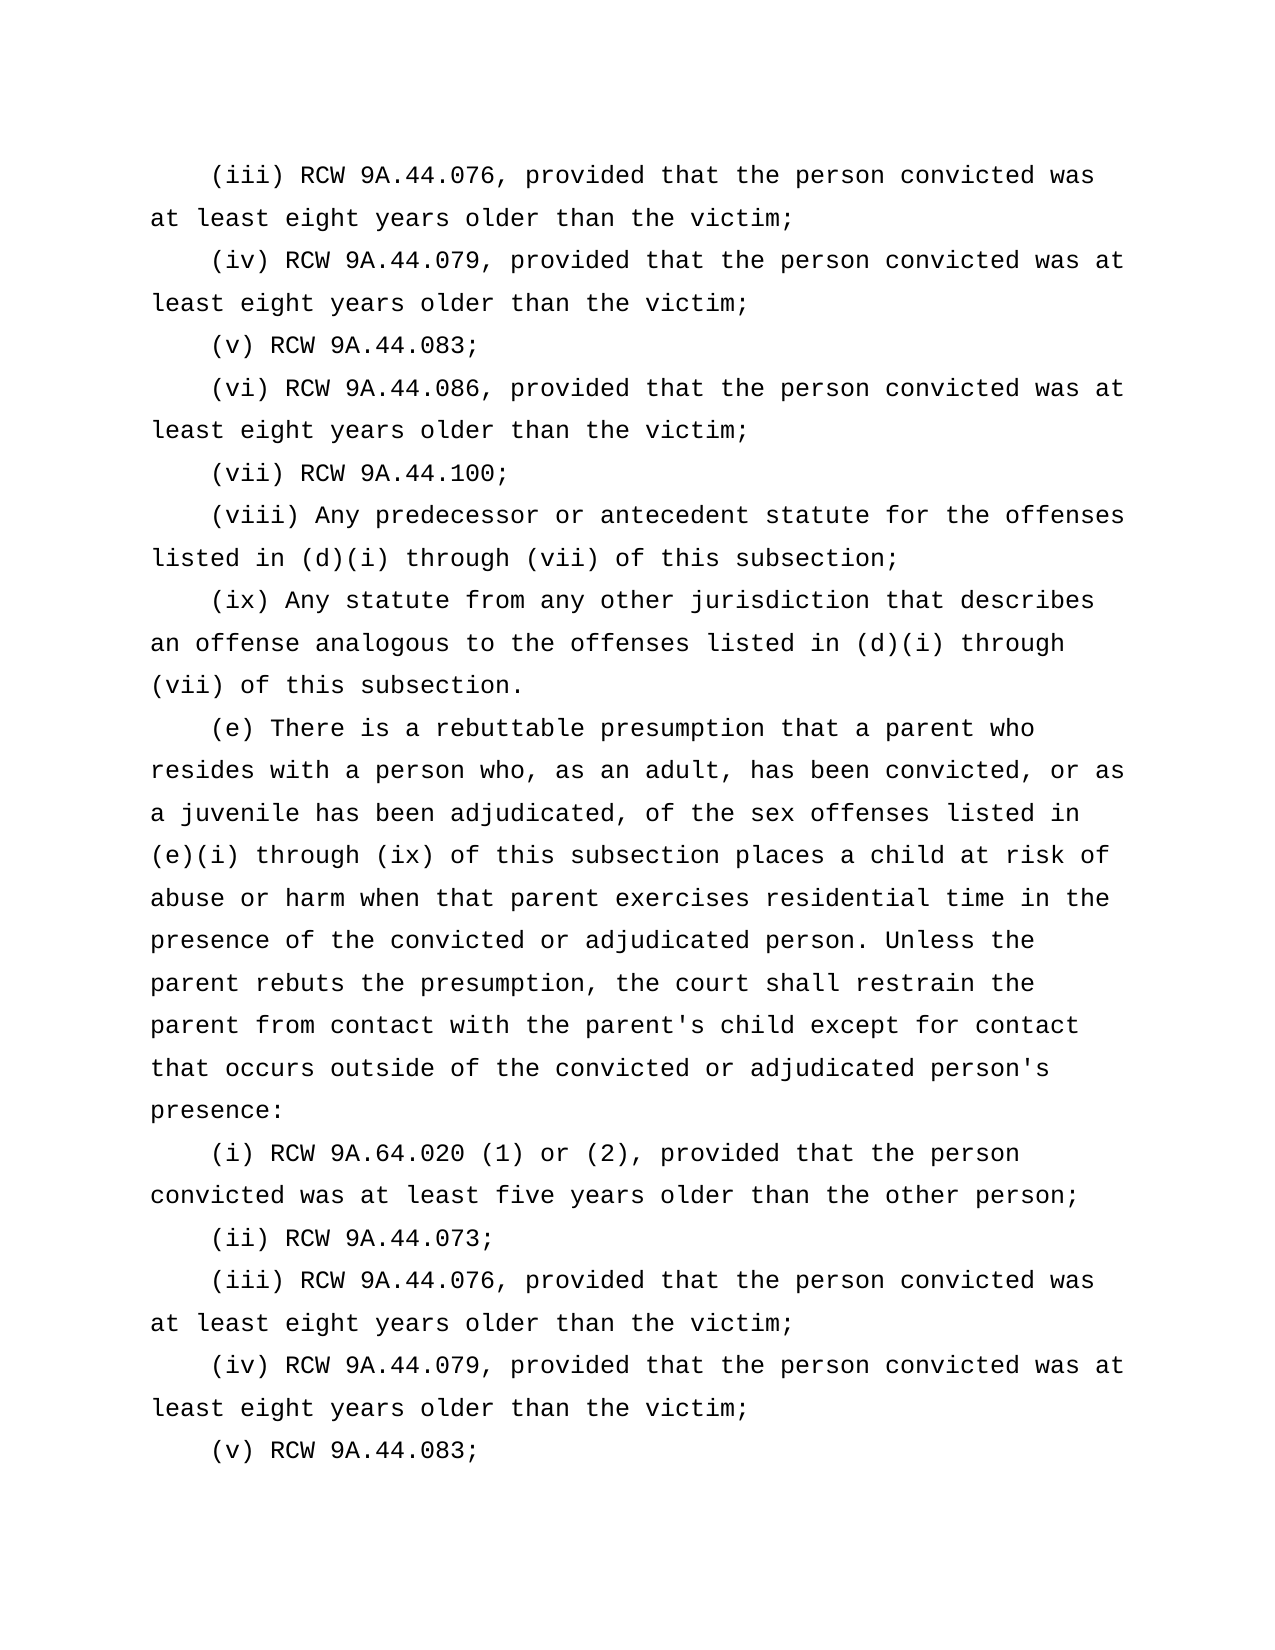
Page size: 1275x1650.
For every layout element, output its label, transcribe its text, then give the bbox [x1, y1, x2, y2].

text (viii) Any predecessor or antecedent statute for the offenses listed in (d)(i) through (vii) of this subsection; [150, 490, 1125, 575]
text (vi) RCW 9A.44.086, provided that the person convicted was at least eight years older than the victim; [150, 362, 1125, 447]
text (v) RCW 9A.44.083; [150, 320, 1125, 362]
text (ix) Any statute from any other jurisdiction that describes an offense analogous to the offenses listed in (d)(i) through (vii) of this subsection. [150, 575, 1125, 702]
text (ii) RCW 9A.44.073; [150, 1212, 1125, 1255]
text (iii) RCW 9A.44.076, provided that the person convicted was at least eight years older than the victim; [150, 150, 1125, 235]
text (iv) RCW 9A.44.079, provided that the person convicted was at least eight years older than the victim; [150, 235, 1125, 320]
text (i) RCW 9A.64.020 (1) or (2), provided that the person convicted was at least five years older than the other person; [150, 1127, 1125, 1212]
text (v) RCW 9A.44.083; [150, 1425, 1125, 1467]
text (vii) RCW 9A.44.100; [150, 447, 1125, 490]
text (e) There is a rebuttable presumption that a parent who resides with a person who, as an adult, has been convicted, or as a juvenile has been adjudicated, of the sex offenses listed in (e)(i) through (ix) of this subsection places a child at risk of abuse or harm when that parent exercises residential time in the presence of the convicted or adjudicated person. Unless the parent rebuts the presumption, the court shall restrain the parent from contact with the parent's child except for contact that occurs outside of the convicted or adjudicated person's presence: [150, 702, 1125, 1127]
text (iii) RCW 9A.44.076, provided that the person convicted was at least eight years older than the victim; [150, 1255, 1125, 1340]
text (iv) RCW 9A.44.079, provided that the person convicted was at least eight years older than the victim; [150, 1340, 1125, 1425]
